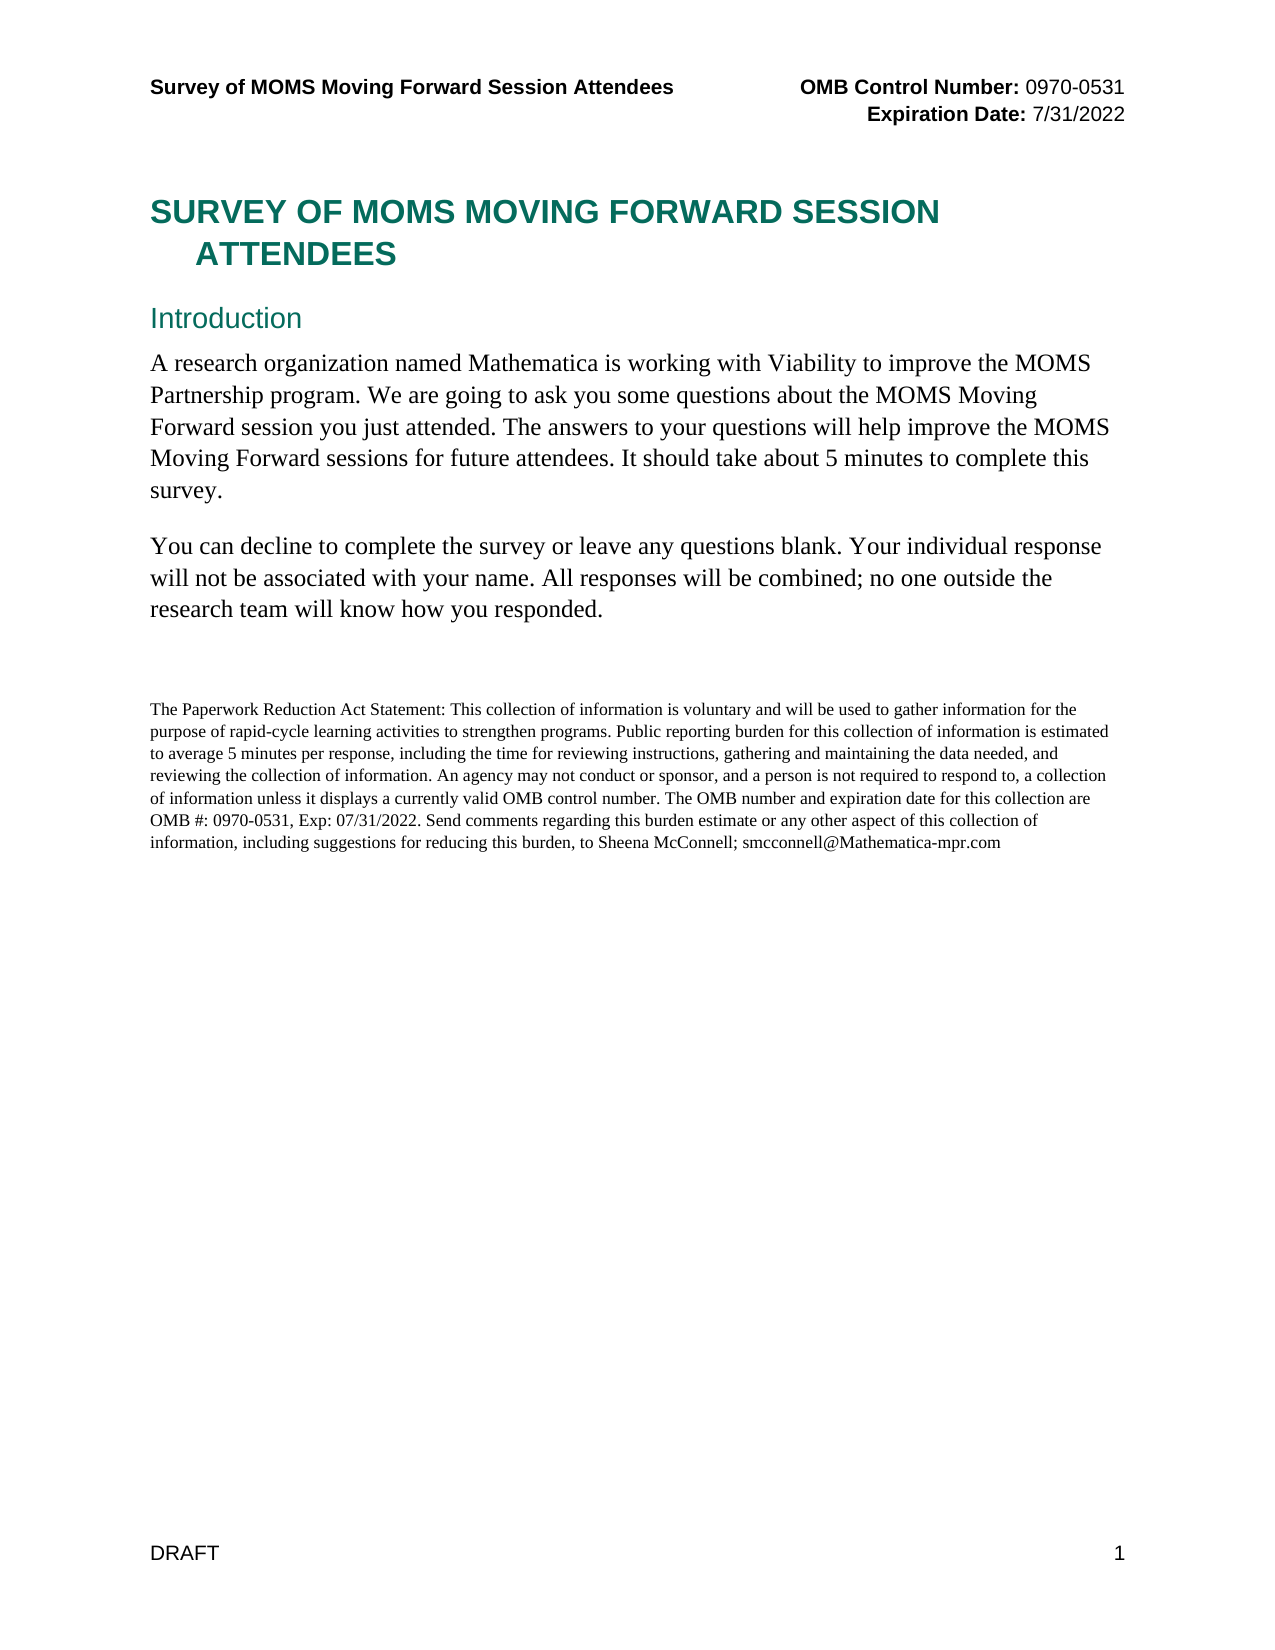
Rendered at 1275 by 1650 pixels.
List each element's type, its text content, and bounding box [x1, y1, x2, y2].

text A research organization named Mathematica is working with Viability to improve the MOMS Partnership program. We are going to ask you some questions about the MOMS Moving Forward session you just attended. The answers to your questions will help improve the MOMS Moving Forward sessions for future attendees. It should take about 5 minutes to complete this survey. [150, 348, 1125, 503]
text You can decline to complete the survey or leave any questions blank. Your individual response will not be associated with your name. All responses will be combined; no one outside the research team will know how you responded. [150, 531, 1125, 623]
text The Paperwork Reduction Act Statement: This collection of information is voluntary and will be used to gather information for the purpose of rapid-cycle learning activities to strengthen programs. Public reporting burden for this collection of information is estimated to average 5 minutes per response, including the time for reviewing instructions, gathering and maintaining the data needed, and reviewing the collection of information. An agency may not conduct or sponsor, and a person is not required to respond to, a collection of information unless it displays a currently valid OMB control number. The OMB number and expiration date for this collection are OMB #: 0970-0531, Exp: 07/31/2022. Send comments regarding this burden estimate or any other aspect of this collection of information, including suggestions for reducing this burden, to Sheena McConnell; smcconnell@Mathematica-mpr.com [150, 698, 1125, 852]
text Survey of MOMS moving forward session attendees [150, 190, 1125, 273]
text Introduction [150, 298, 1125, 336]
